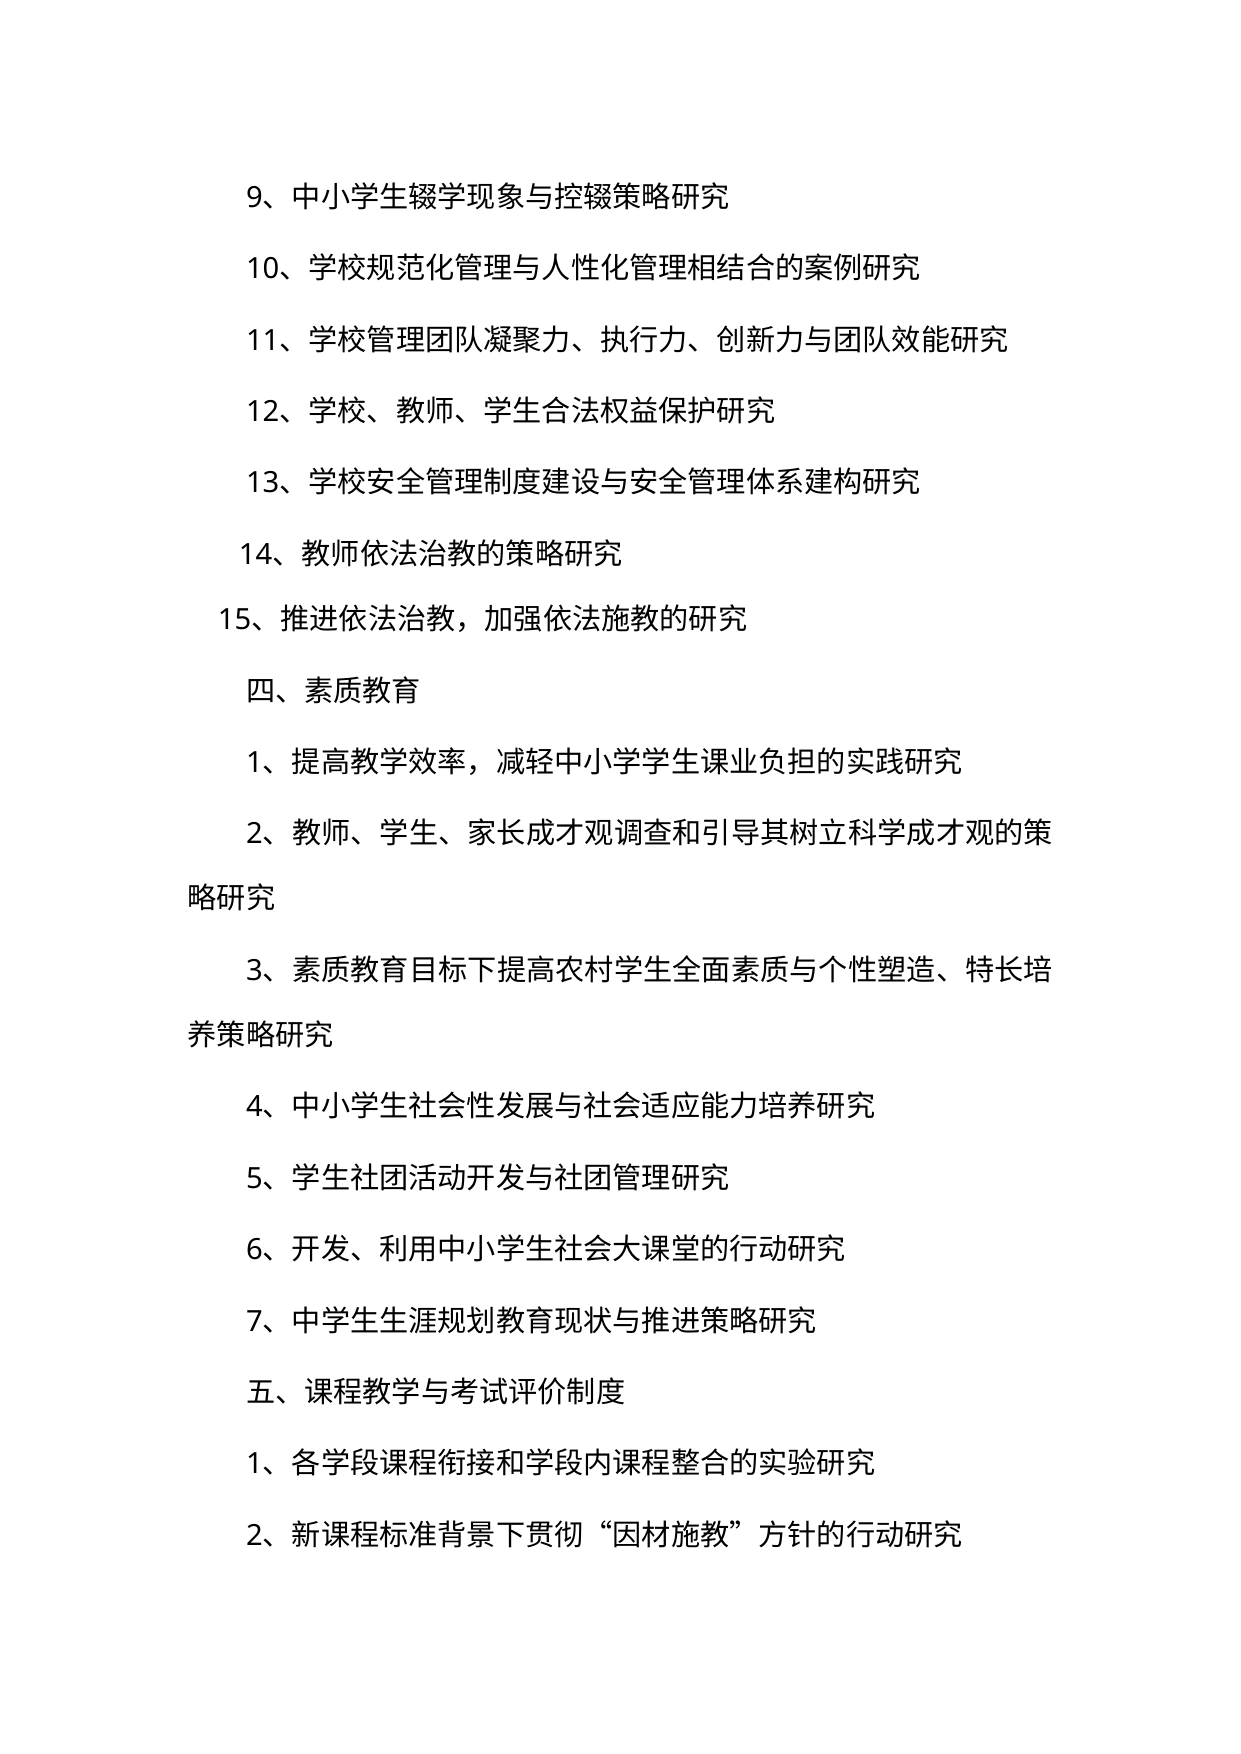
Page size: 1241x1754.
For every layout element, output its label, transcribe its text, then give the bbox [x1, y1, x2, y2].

text 四、素质教育 [187, 656, 1053, 721]
text 五、课程教学与考试评价制度 [187, 1357, 1053, 1422]
text 2、教师、学生、家长成才观调查和引导其树立科学成才观的策略研究 [187, 799, 1053, 929]
text 1、提高教学效率，减轻中小学学生课业负担的实践研究 [187, 727, 1053, 792]
text 13、学校安全管理制度建设与安全管理体系建构研究 [187, 448, 1053, 513]
text 9、中小学生辍学现象与控辍策略研究 [187, 162, 1053, 227]
text 4、中小学生社会性发展与社会适应能力培养研究 [187, 1072, 1053, 1137]
text 2、新课程标准背景下贯彻“因材施教”方针的行动研究 [187, 1500, 1053, 1565]
text 10、学校规范化管理与人性化管理相结合的案例研究 [187, 233, 1053, 298]
text 12、学校、教师、学生合法权益保护研究 [187, 376, 1053, 441]
text 1、各学段课程衔接和学段内课程整合的实验研究 [187, 1429, 1053, 1494]
text 3、素质教育目标下提高农村学生全面素质与个性塑造、特长培养策略研究 [187, 935, 1053, 1065]
text 6、开发、利用中小学生社会大课堂的行动研究 [187, 1214, 1053, 1279]
text 7、中学生生涯规划教育现状与推进策略研究 [187, 1286, 1053, 1351]
text 14、教师依法治教的策略研究 [231, 519, 1053, 584]
text 15、推进依法治教，加强依法施教的研究 [187, 584, 1053, 649]
text 5、学生社团活动开发与社团管理研究 [187, 1143, 1053, 1208]
text 11、学校管理团队凝聚力、执行力、创新力与团队效能研究 [187, 305, 1053, 370]
